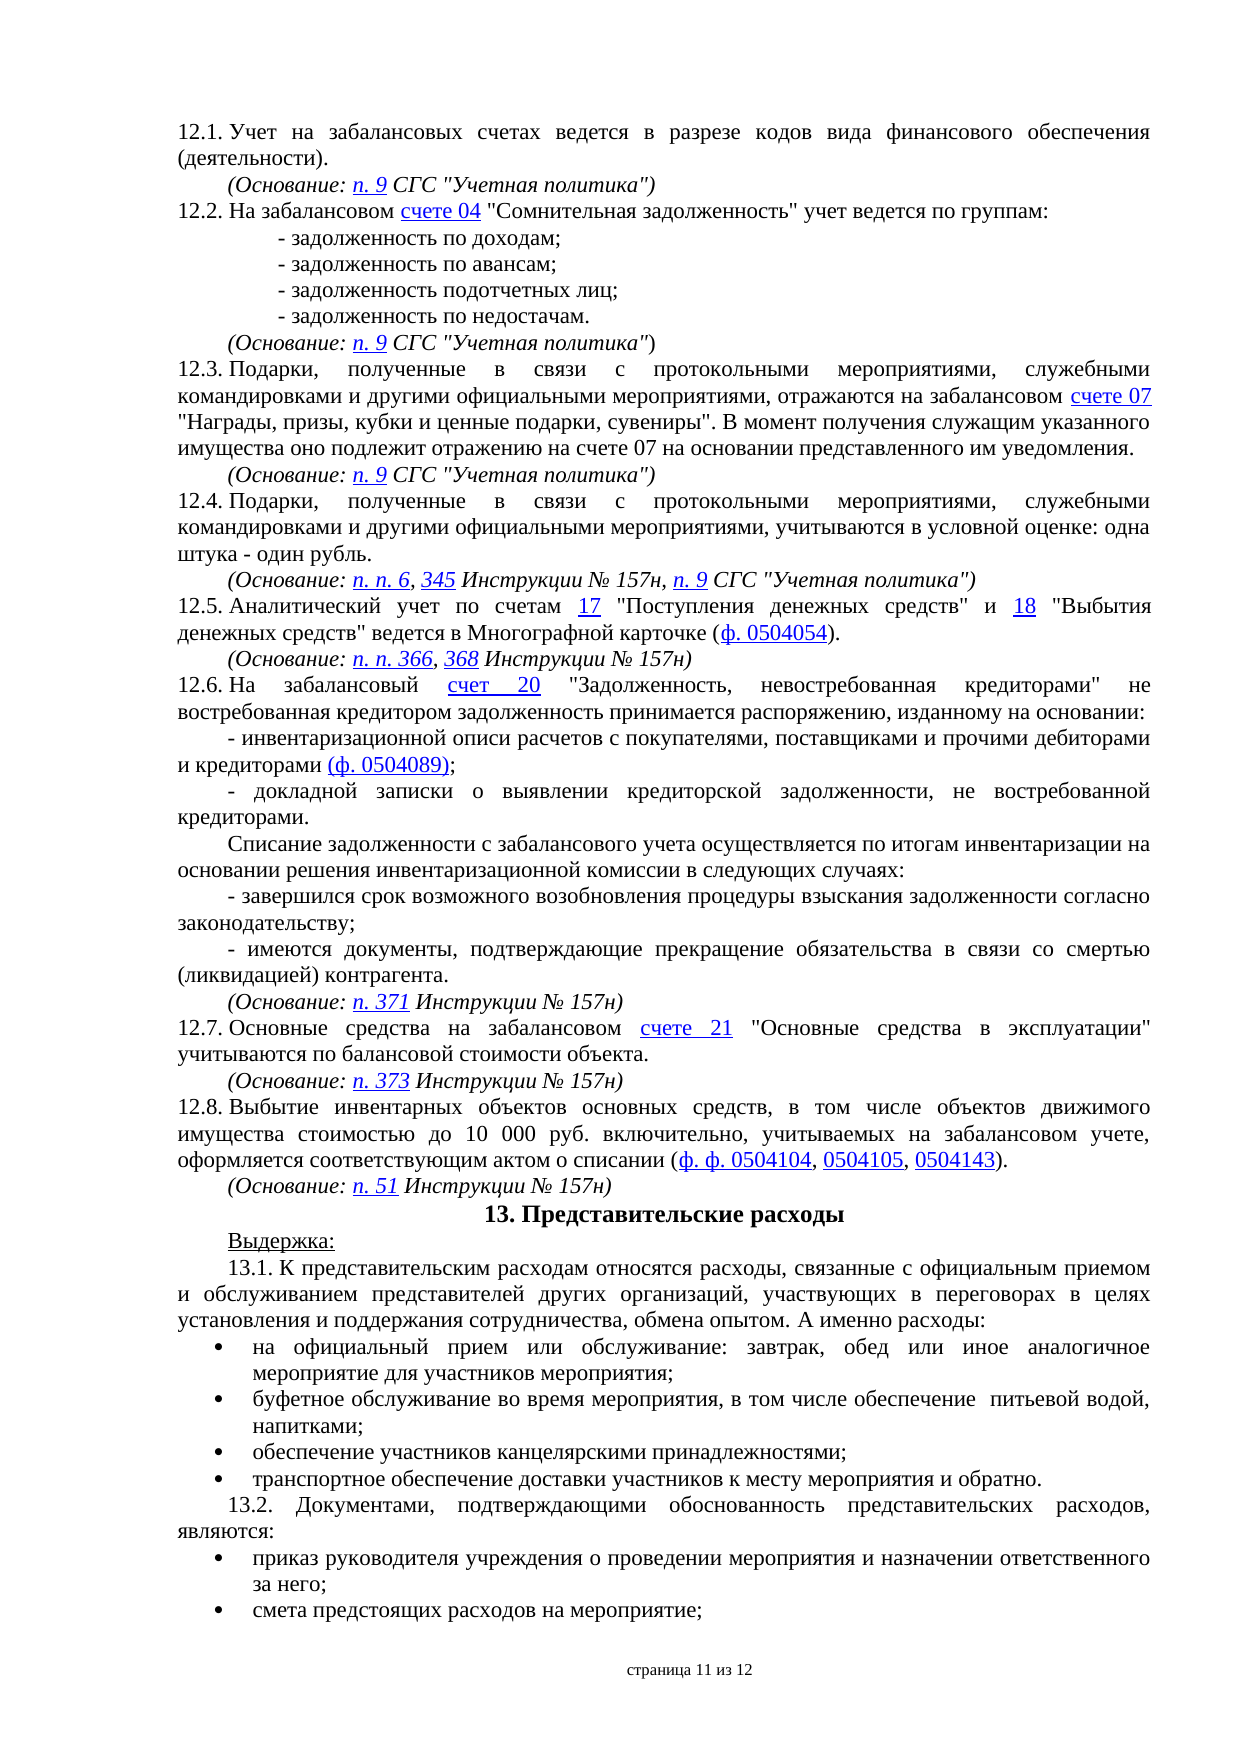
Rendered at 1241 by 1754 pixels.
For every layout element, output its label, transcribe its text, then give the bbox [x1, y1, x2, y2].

subtitle На забалансовый счет 20 "Задолженность, невостребованная кредиторами" не востребованная кредитором задолженность принимается распоряжению, изданному на основании: [177, 672, 1152, 724]
text (Основание: п. п. 366, 368 Инструкции № 157н) [177, 645, 1152, 672]
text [177, 171, 1152, 197]
text 13.2. Документами, подтверждающими обоснованность представительских расходов, являются: [177, 1491, 1152, 1544]
subtitle На забалансовом счете 04 "Сомнительная задолженность" учет ведется по группам: [177, 197, 1152, 223]
list на официальный прием или обслуживание: завтрак, обед или иное аналогичное мероприятие для участников мероприятия; [215, 1333, 1152, 1386]
text - имеются документы, подтверждающие прекращение обязательства в связи со смертью (ликвидацией) контрагента. [177, 935, 1152, 988]
subtitle Представительские расходы [177, 1199, 1152, 1227]
text 13.1. К представительским расходам относятся расходы, связанные с официальным приемом и обслуживанием представителей других организаций, участвующих в переговорах в целях установления и поддержания сотрудничества, обмена опытом. А именно расходы: [177, 1254, 1152, 1333]
subtitle Основные средства на забалансовом счете 21 "Основные средства в эксплуатации" учитываются по балансовой стоимости объекта. [177, 1014, 1152, 1067]
list смета предстоящих расходов на мероприятие; [215, 1596, 1152, 1623]
list приказ руководителя учреждения о проведении мероприятия и назначении ответственного за него; [215, 1544, 1152, 1596]
text (Основание: п. 51 Инструкции № 157н) [177, 1172, 1152, 1199]
subtitle Подарки, полученные в связи с протокольными мероприятиями, служебными командировками и другими официальными мероприятиями, отражаются на забалансовом счете 07 "Награды, призы, кубки и ценные подарки, сувениры". В момент получения служащим указанного имущества оно подлежит отражению на счете 07 на основании представленного им уведомления. [177, 355, 1152, 461]
text (Основание: п. 9 СГС "Учетная политика") [177, 461, 1152, 487]
text (Основание: п. 9 СГС "Учетная политика") [177, 329, 1152, 355]
list буфетное обслуживание во время мероприятия, в том числе обеспечение питьевой водой, напитками; [215, 1386, 1152, 1438]
text - докладной записки о выявлении кредиторской задолженности, не востребованной кредиторами. [177, 777, 1152, 830]
text Выдержка: [177, 1227, 1152, 1254]
subtitle Учет на забалансовых счетах ведется в разрезе кодов вида финансового обеспечения (деятельности). [177, 118, 1152, 171]
list транспортное обеспечение доставки участников к месту мероприятия и обратно. [215, 1464, 1152, 1491]
subtitle Подарки, полученные в связи с протокольными мероприятиями, служебными командировками и другими официальными мероприятиями, учитываются в условной оценке: одна штука - один рубль. [177, 487, 1152, 566]
list обеспечение участников канцелярскими принадлежностями; [215, 1438, 1152, 1464]
list задолженность подотчетных лиц; [227, 276, 1152, 303]
subtitle Аналитический учет по счетам 17 "Поступления денежных средств" и 18 "Выбытия денежных средств" ведется в Многографной карточке (ф. 0504054). [177, 592, 1152, 645]
text (Основание: п. 371 Инструкции № 157н) [177, 988, 1152, 1014]
text - завершился срок возможного возобновления процедуры взыскания задолженности согласно законодательству; [177, 882, 1152, 935]
list задолженность по недостачам. [227, 303, 1152, 329]
list задолженность по авансам; [227, 250, 1152, 276]
subtitle Выбытие инвентарных объектов основных средств, в том числе объектов движимого имущества стоимостью до 10 000 руб. включительно, учитываемых на забалансовом учете, оформляется соответствующим актом о списании (ф. ф. 0504104, 0504105, 0504143). [177, 1093, 1152, 1172]
text (Основание: п. п. 6, 345 Инструкции № 157н, п. 9 СГС "Учетная политика") [177, 566, 1152, 592]
text (Основание: п. 373 Инструкции № 157н) [177, 1067, 1152, 1093]
list задолженность по доходам; [227, 223, 1152, 250]
text - инвентаризационной описи расчетов с покупателями, поставщиками и прочими дебиторами и кредиторами (ф. 0504089); [177, 724, 1152, 777]
text Списание задолженности с забалансового учета осуществляется по итогам инвентаризации на основании решения инвентаризационной комиссии в следующих случаях: [177, 830, 1152, 882]
